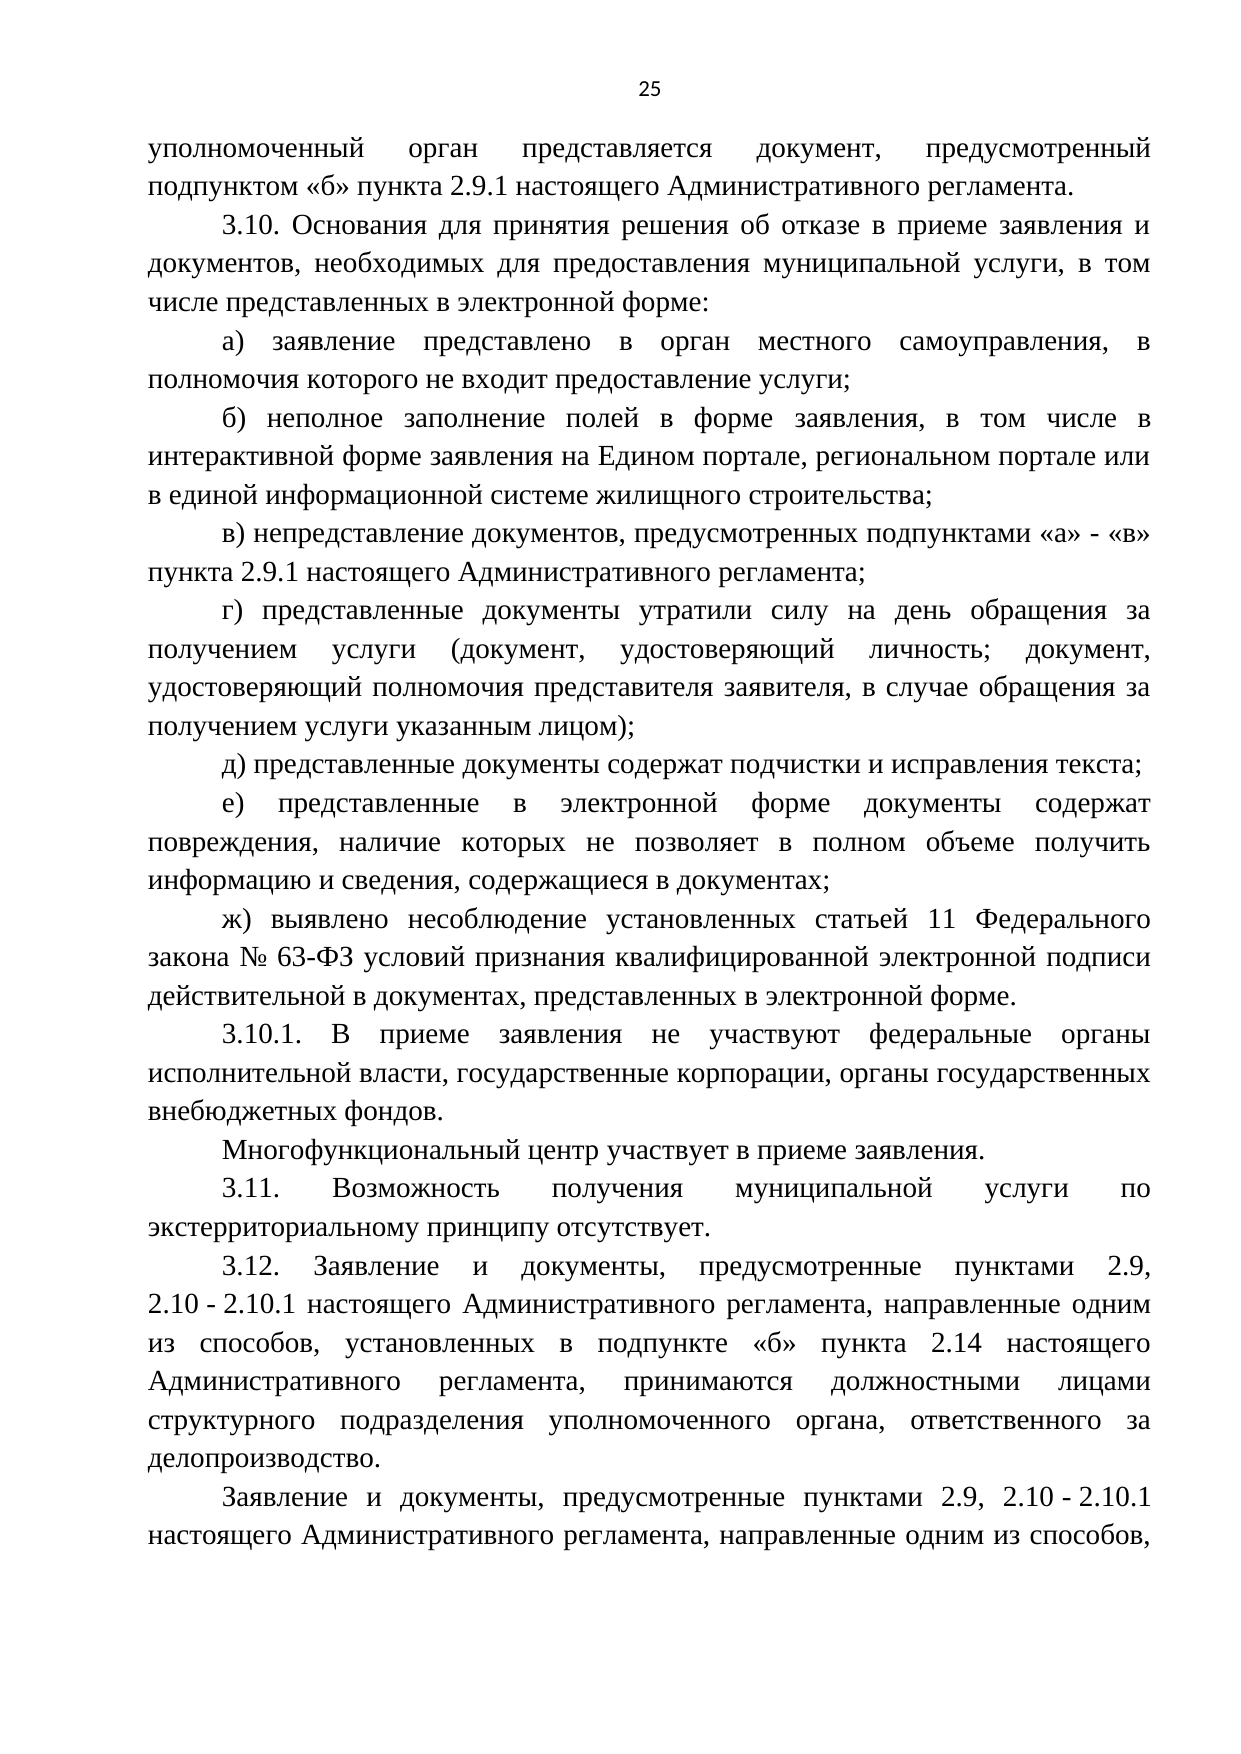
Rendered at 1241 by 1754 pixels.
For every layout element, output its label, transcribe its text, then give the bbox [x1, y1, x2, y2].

text ж) выявлено несоблюдение установленных статьей 11 Федерального закона № 63-ФЗ условий признания квалифицированной электронной подписи действительной в документах, представленных в электронной форме. [148, 901, 1152, 1011]
text а) заявление представлено в орган местного самоуправления, в полномочия которого не входит предоставление услуги; [148, 323, 1152, 395]
text б) неполное заполнение полей в форме заявления, в том числе в интерактивной форме заявления на Едином портале, региональном портале или в единой информационной системе жилищного строительства; [148, 400, 1152, 510]
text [148, 1479, 1152, 1551]
text д) представленные документы содержат подчистки и исправления текста; [148, 747, 1152, 780]
text 3.11. Возможность получения муниципальной услуги по экстерриториальному принципу отсутствует. [148, 1171, 1152, 1243]
text г) представленные документы утратили силу на день обращения за получением услуги (документ, удостоверяющий личность; документ, удостоверяющий полномочия представителя заявителя, в случае обращения за получением услуги указанным лицом); [148, 592, 1152, 742]
text 3.12. Заявление и документы, предусмотренные пунктами 2.9, 2.10 - 2.10.1 настоящего Административного регламента, направленные одним из способов, установленных в подпункте «б» пункта 2.14 настоящего Административного регламента, принимаются должностными лицами структурного подразделения уполномоченного органа, ответственного за делопроизводство. [148, 1248, 1152, 1474]
text Многофункциональный центр участвует в приеме заявления. [148, 1132, 1152, 1166]
text е) представленные в электронной форме документы содержат повреждения, наличие которых не позволяет в полном объеме получить информацию и сведения, содержащиеся в документах; [148, 785, 1152, 896]
text 3.10.1. В приеме заявления не участвуют федеральные органы исполнительной власти, государственные корпорации, органы государственных внебюджетных фондов. [148, 1016, 1152, 1127]
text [148, 130, 1152, 202]
text 3.10. Основания для принятия решения об отказе в приеме заявления и документов, необходимых для предоставления муниципальной услуги, в том числе представленных в электронной форме: [148, 207, 1152, 318]
text в) непредставление документов, предусмотренных подпунктами «а» - «в» пункта 2.9.1 настоящего Административного регламента; [148, 515, 1152, 587]
